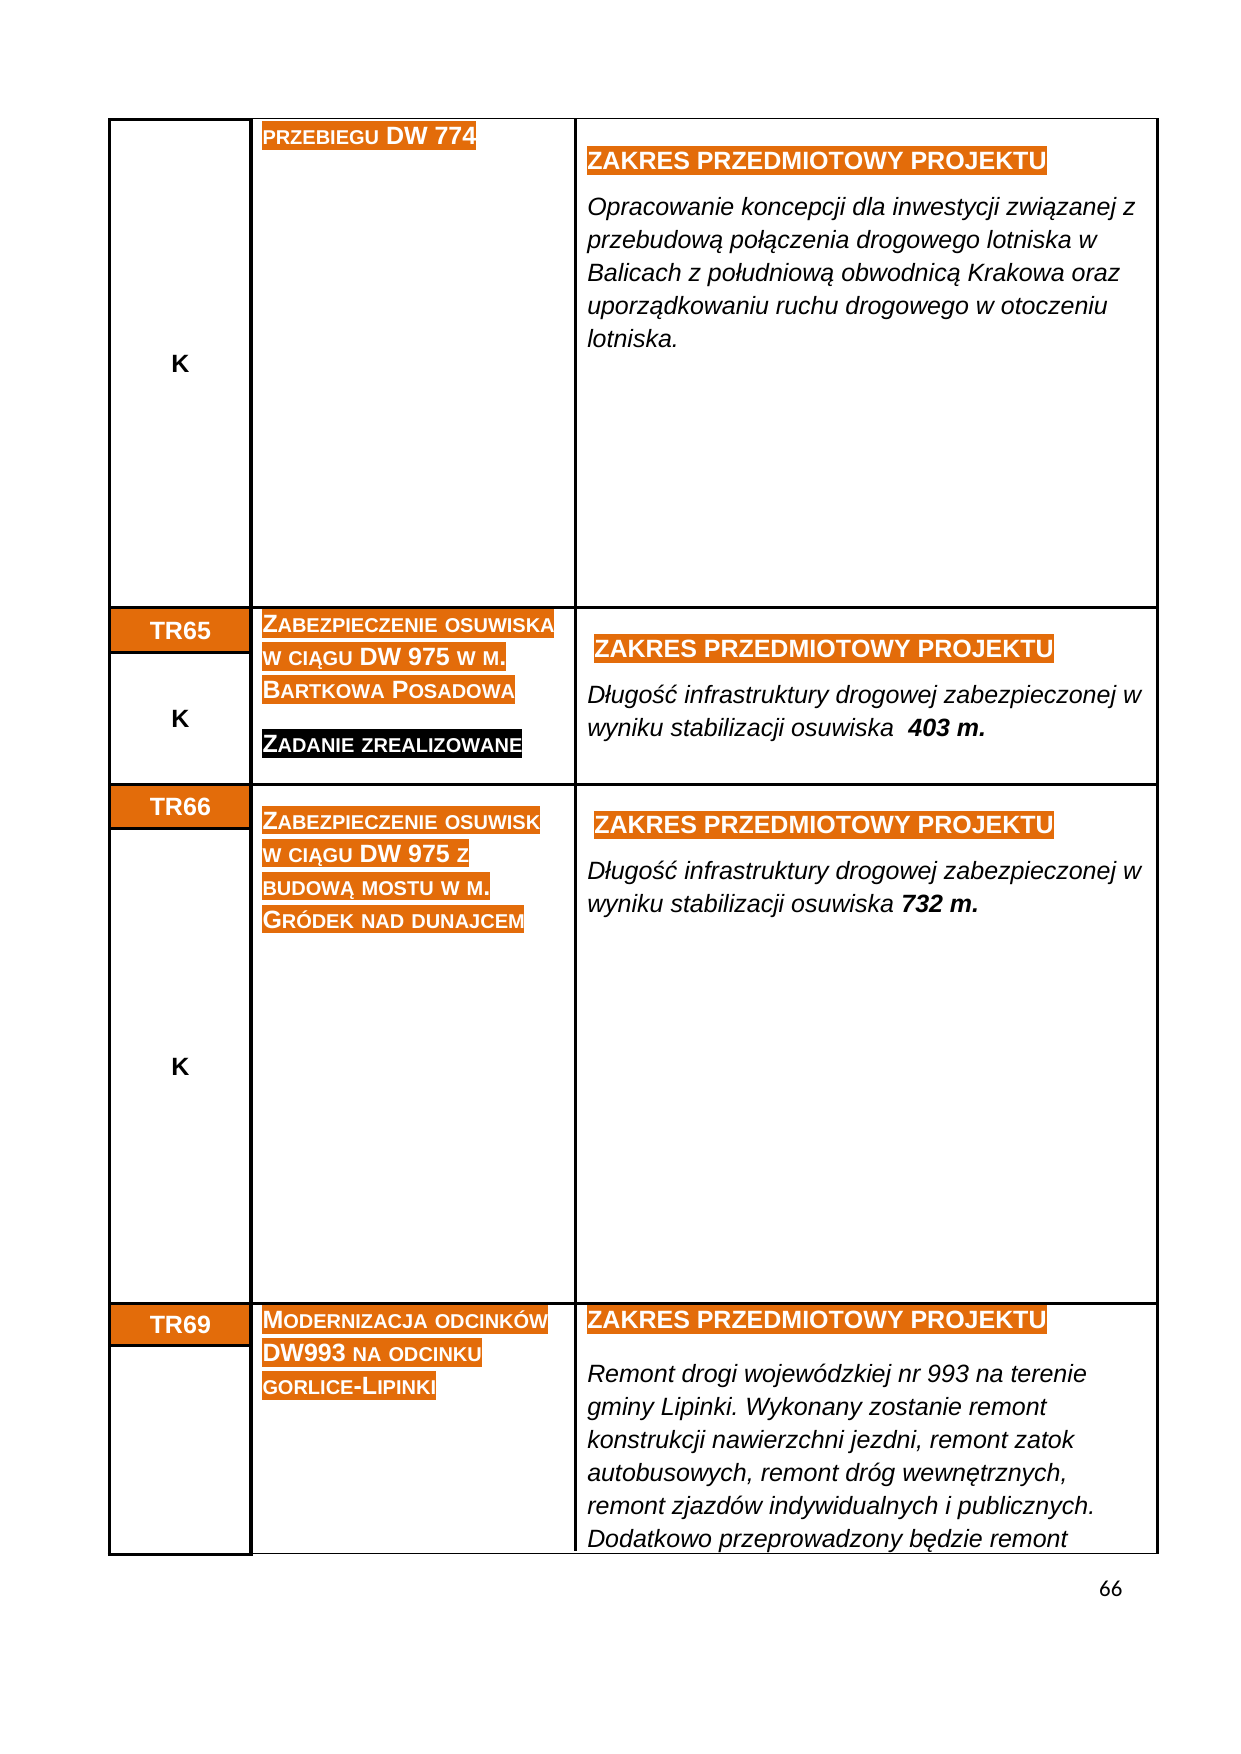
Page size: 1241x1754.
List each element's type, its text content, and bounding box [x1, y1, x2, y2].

table_cell Zabezpieczenie osuwiska w ciągu DW 975 w m. Bartkowa Posadowa Zadanie zrealizowane [253, 609, 574, 782]
table_cell ZAKRES PRZEDMIOTOWY PROJEKTU Długość infrastruktury drogowej zabezpieczonej w wyniku stabilizacji osuwiska 403 m. [577, 609, 1156, 782]
table_cell TR69 [111, 1305, 249, 1344]
table_cell TR66 [111, 786, 249, 827]
table_cell K [111, 654, 249, 782]
table_cell K [111, 830, 249, 1302]
table_cell ZAKRES PRZEDMIOTOWY PROJEKTU Długość infrastruktury drogowej zabezpieczonej w wyniku stabilizacji osuwiska 732 m. [577, 786, 1156, 1302]
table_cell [577, 119, 1156, 606]
table_cell Modernizacja odcinków DW993 na odcinku gorlice-Lipinki [253, 1305, 576, 1553]
table_cell ZAKRES PRZEDMIOTOWY PROJEKTU Remont drogi wojewódzkiej nr 993 na terenie gminy Lipinki. Wykonany zostanie remont konstrukcji nawierzchni jezdni, remont zatok autobusowych, remont dróg wewnętrznych, remont zjazdów indywidualnych i publicznych. Dodatkowo przeprowadzony będzie remont pobocza oraz istniejących elementów odwodnienia tj. rowów przydrożnych i przepustów. W ramach zadania zostaną wykonane elementy oznaczenia poziomego i pionowego drogi. [576, 1305, 1156, 1553]
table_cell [253, 119, 574, 606]
table_cell Zabezpieczenie osuwisk w ciągu DW 975 z budową mostu w m. Gródek nad dunajcem [253, 786, 574, 1302]
table_cell [111, 1347, 249, 1553]
table_cell TR65 [111, 609, 249, 651]
table_cell K [111, 121, 249, 606]
